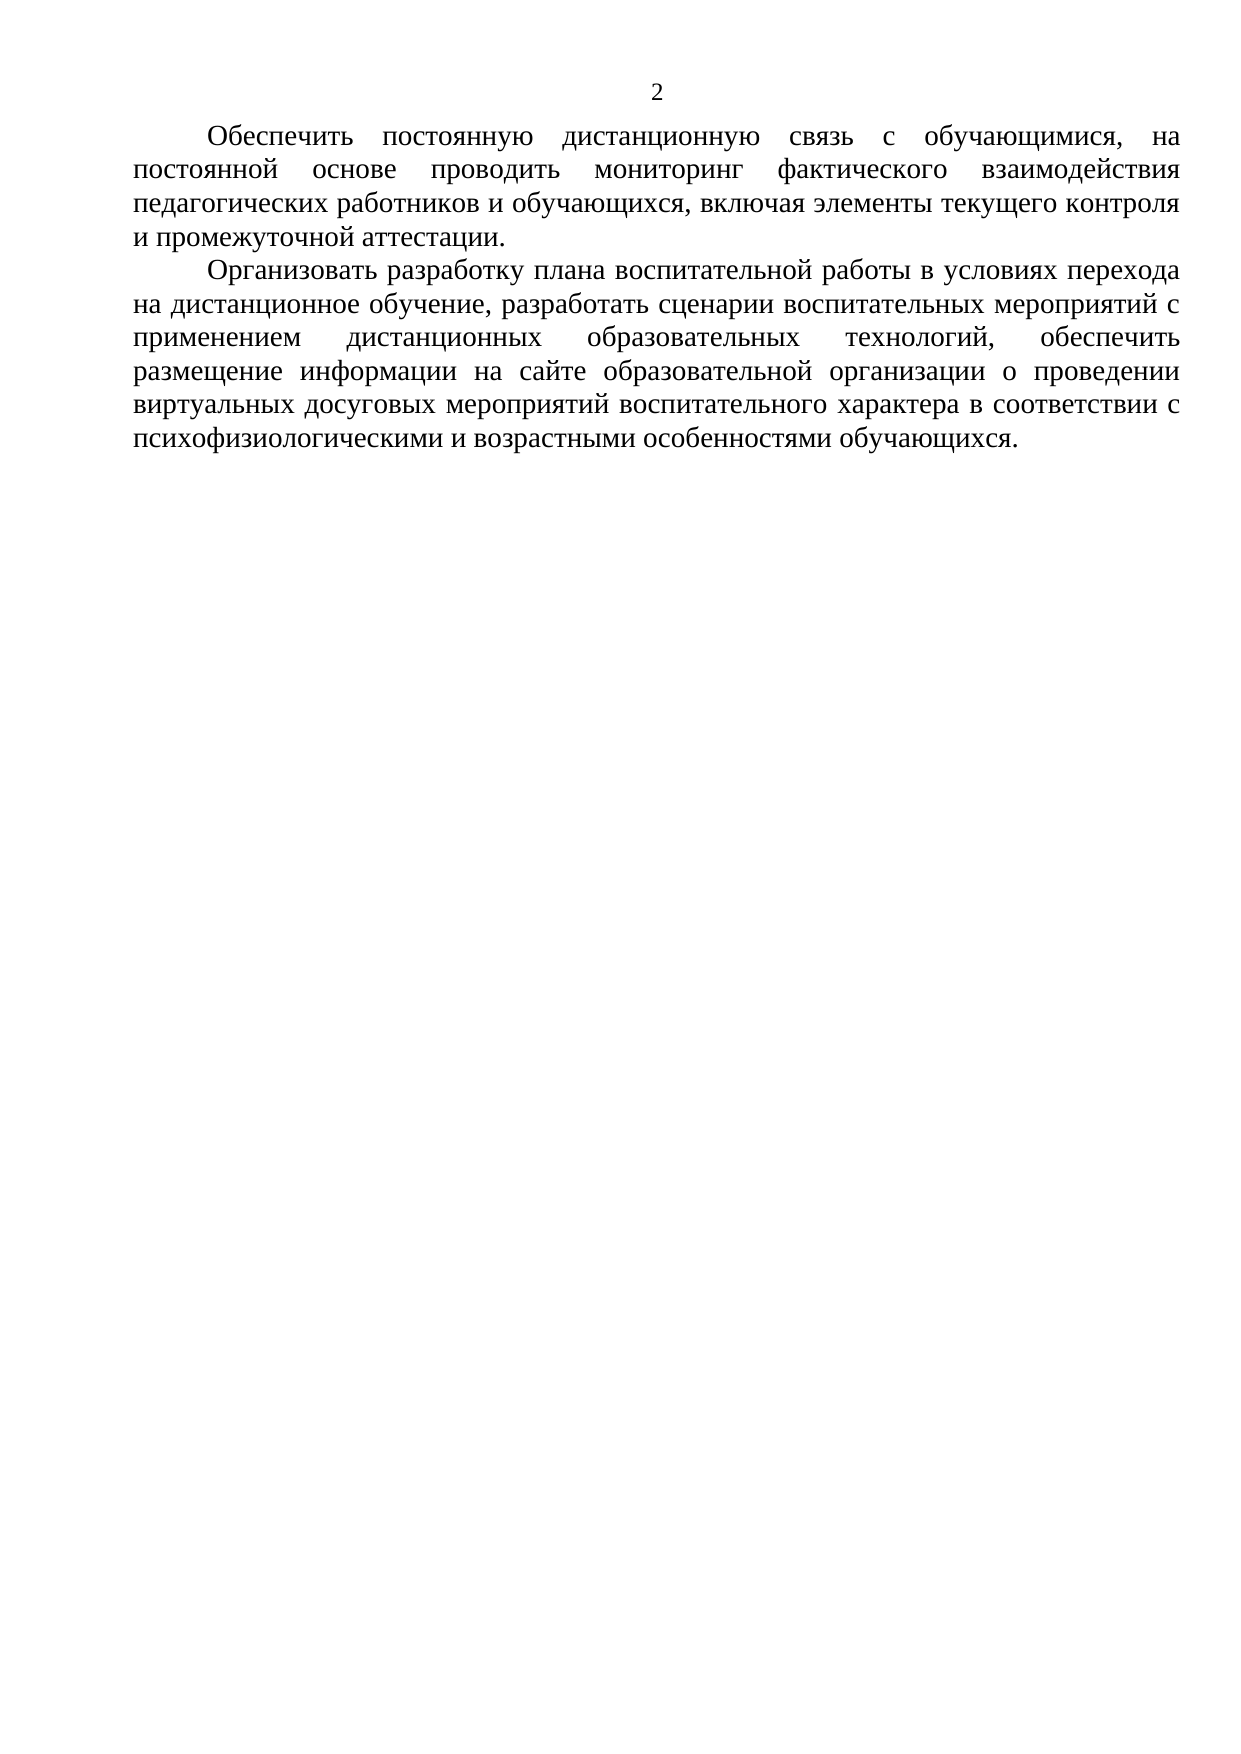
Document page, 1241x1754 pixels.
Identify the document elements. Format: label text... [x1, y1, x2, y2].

text Обеспечить постоянную дистанционную связь с обучающимися, на постоянной основе проводить мониторинг фактического взаимодействия педагогических работников и обучающихся, включая элементы текущего контроля и промежуточной аттестации. [133, 118, 1181, 252]
text Организовать разработку плана воспитательной работы в условиях перехода на дистанционное обучение, разработать сценарии воспитательных мероприятий с применением дистанционных образовательных технологий, обеспечить размещение информации на сайте образовательной организации о проведении виртуальных досуговых мероприятий воспитательного характера в соответствии с психофизиологическими и возрастными особенностями обучающихся. [133, 252, 1181, 453]
